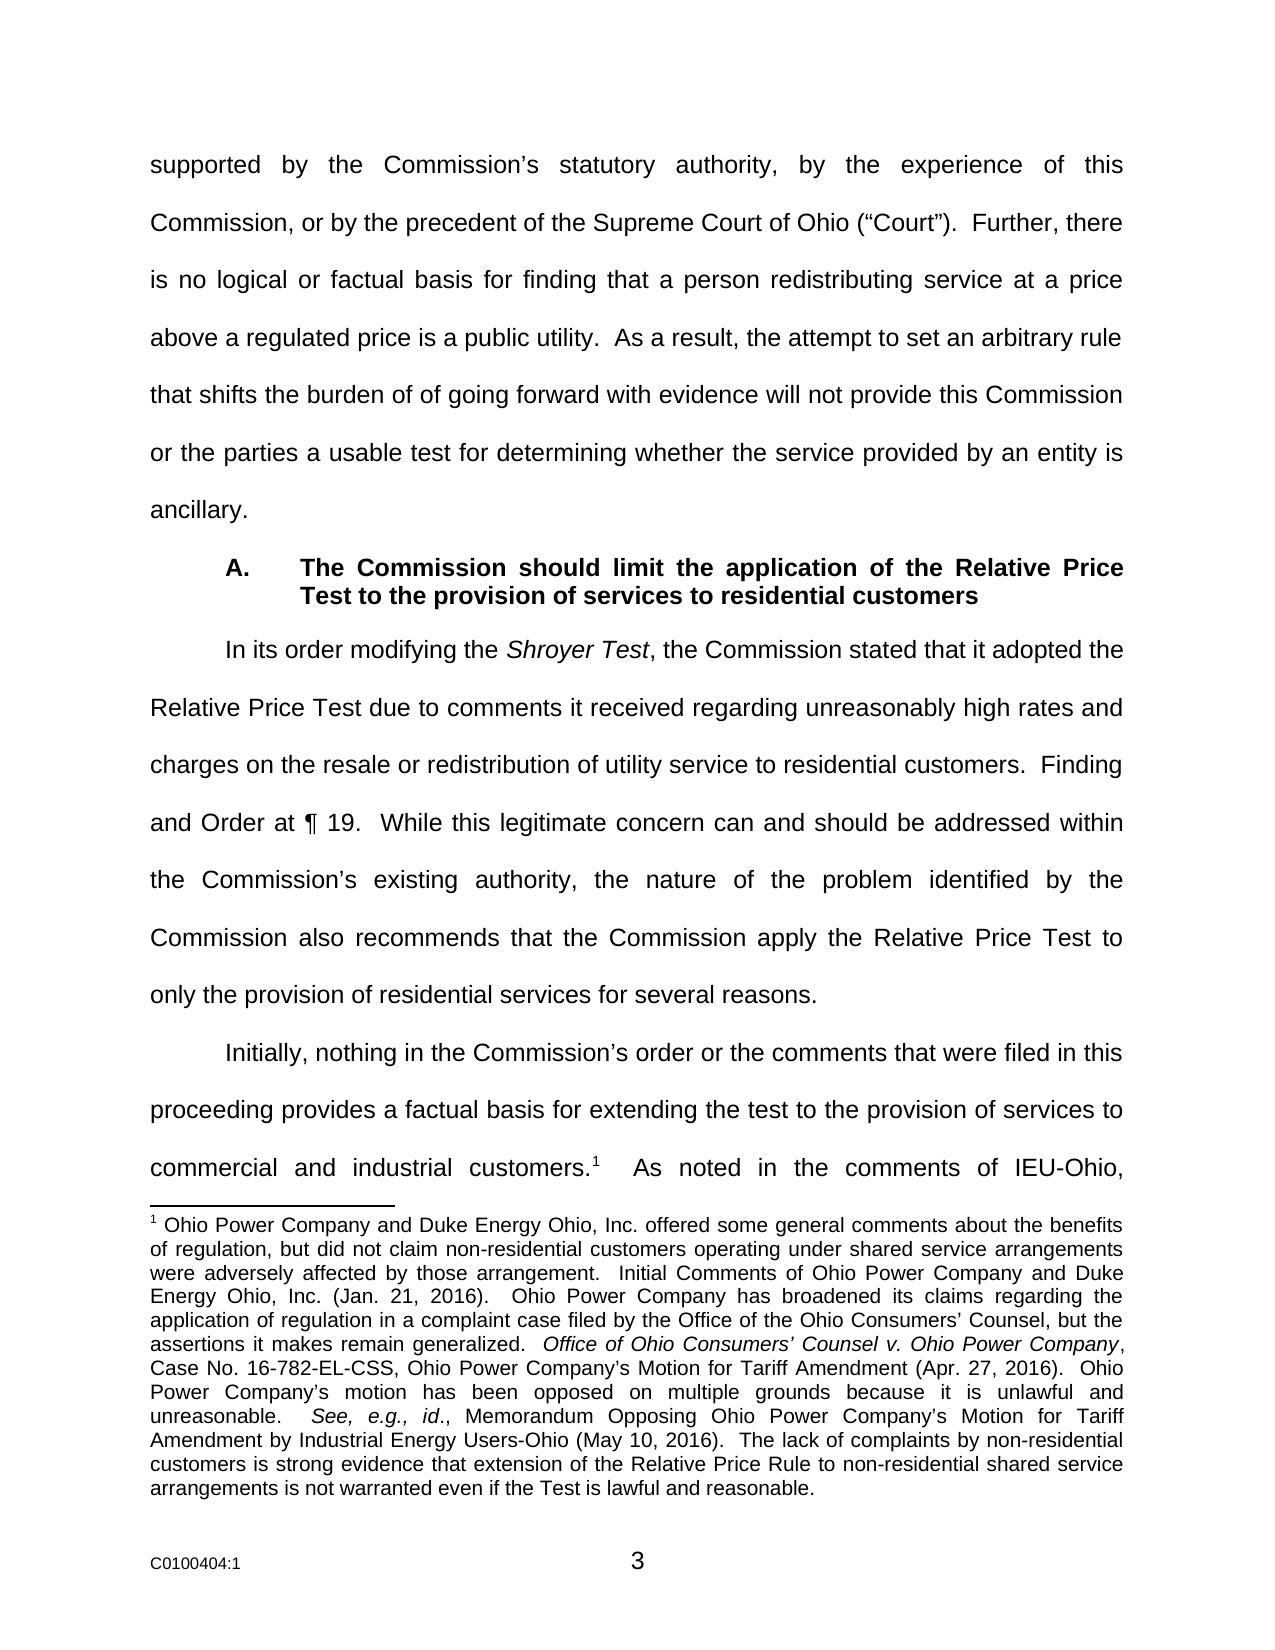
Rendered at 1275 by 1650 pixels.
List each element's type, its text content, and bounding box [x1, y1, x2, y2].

subtitle The Commission should limit the application of the Relative Price Test to the provision of services to residential customers [225, 552, 1125, 610]
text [150, 1037, 1125, 1181]
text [150, 150, 1125, 524]
text In its order modifying the Shroyer Test, the Commission stated that it adopted the Relative Price Test due to comments it received regarding unreasonably high rates and charges on the resale or redistribution of utility service to residential customers. Finding and Order at ¶ 19. While this legitimate concern can and should be addressed within the Commission’s existing authority, the nature of the problem identified by the Commission also recommends that the Commission apply the Relative Price Test to only the provision of residential services for several reasons. [150, 635, 1125, 1009]
